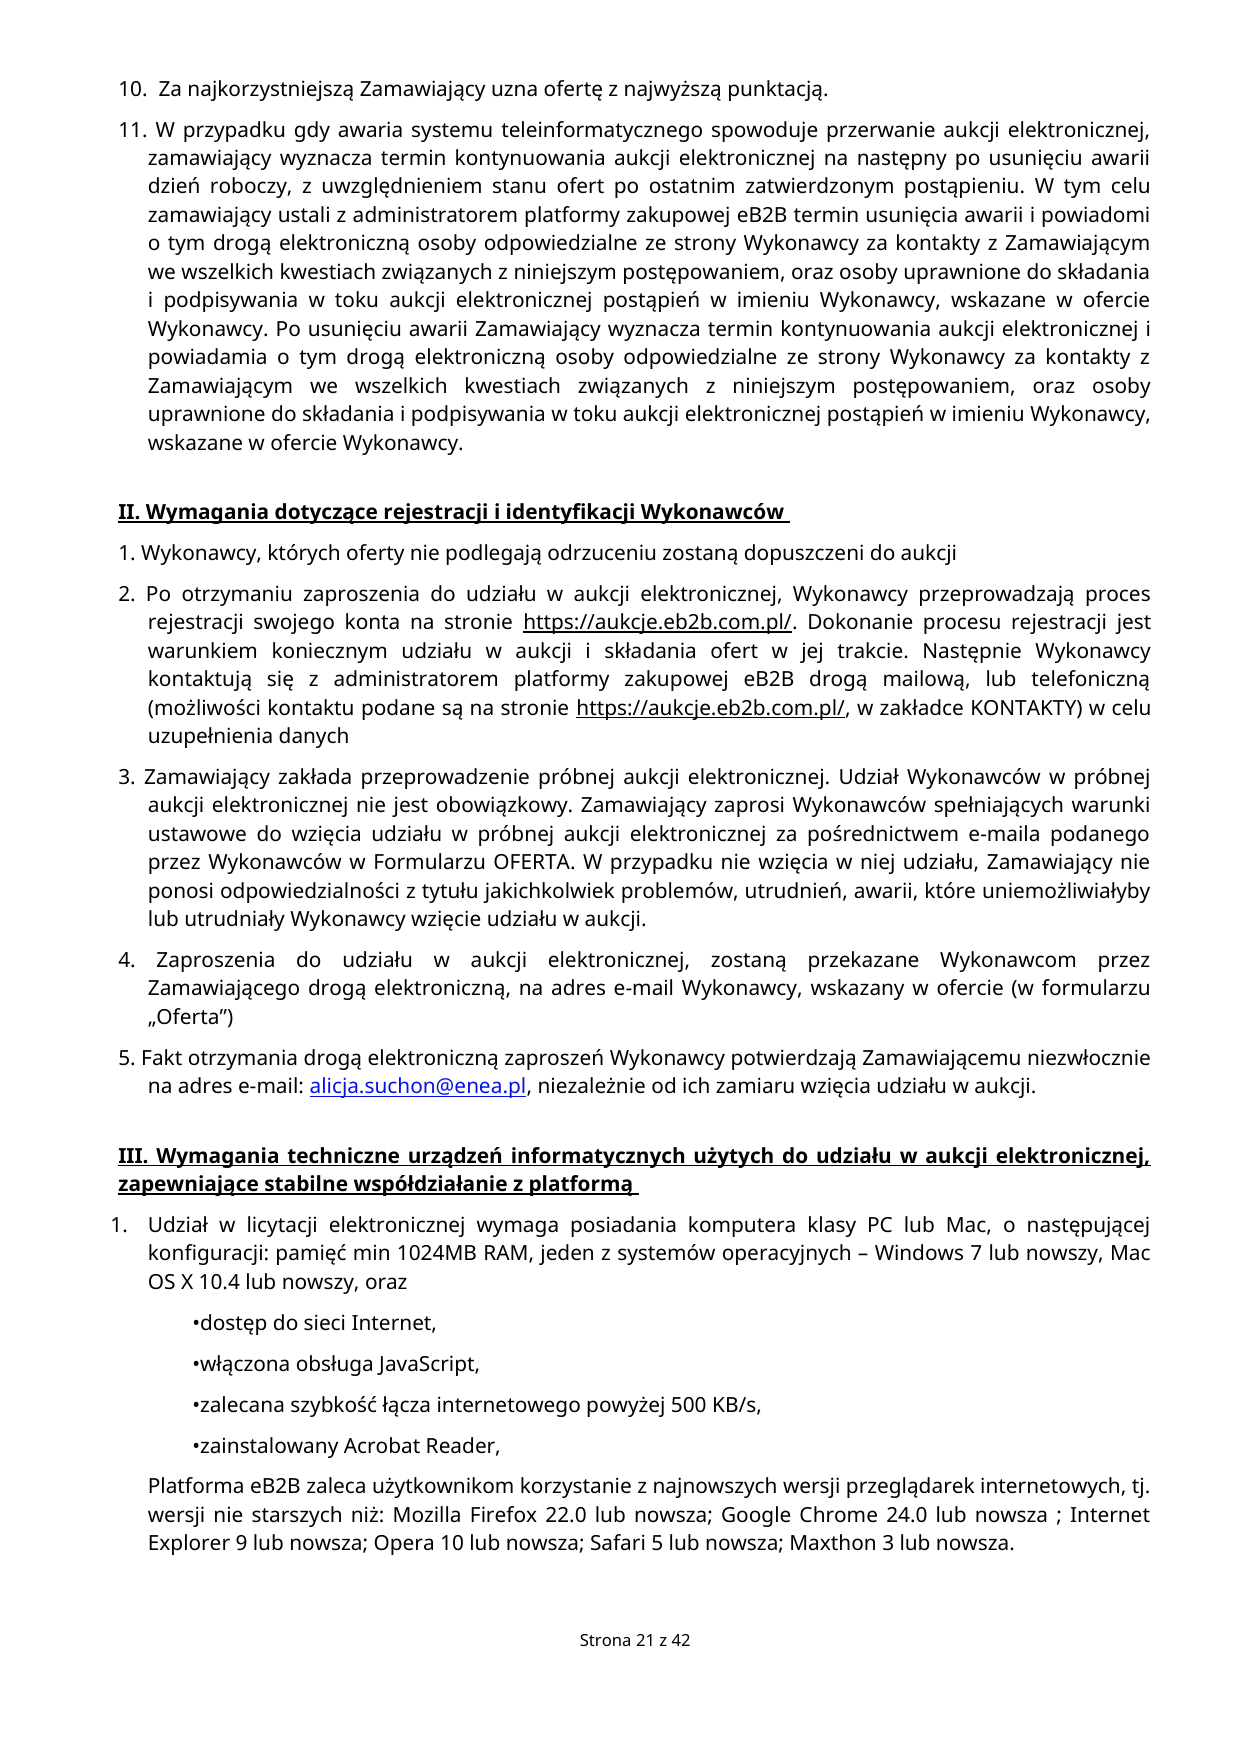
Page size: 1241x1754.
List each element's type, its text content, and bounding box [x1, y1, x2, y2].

text •zalecana szybkość łącza internetowego powyżej 500 KB/s, [192, 1390, 1152, 1418]
text 4. Zaproszenia do udziału w aukcji elektronicznej, zostaną przekazane Wykonawcom przez Zamawiającego drogą elektroniczną, na adres e-mail Wykonawcy, wskazany w ofercie (w formularzu „Oferta”) [118, 945, 1152, 1030]
text 3. Zamawiający zakłada przeprowadzenie próbnej aukcji elektronicznej. Udział Wykonawców w próbnej aukcji elektronicznej nie jest obowiązkowy. Zamawiający zaprosi Wykonawców spełniających warunki ustawowe do wzięcia udziału w próbnej aukcji elektronicznej za pośrednictwem e-maila podanego przez Wykonawców w Formularzu OFERTA. W przypadku nie wzięcia w niej udziału, Zamawiający nie ponosi odpowiedzialności z tytułu jakichkolwiek problemów, utrudnień, awarii, które uniemożliwiałyby lub utrudniały Wykonawcy wzięcie udziału w aukcji. [118, 762, 1152, 933]
text 5. Fakt otrzymania drogą elektroniczną zaproszeń Wykonawcy potwierdzają Zamawiającemu niezwłocznie na adres e-mail: alicja.suchon@enea.pl, niezależnie od ich zamiaru wzięcia udziału w aukcji. [118, 1043, 1152, 1100]
text II. Wymagania dotyczące rejestracji i identyfikacji Wykonawców [118, 497, 1152, 525]
text •włączona obsługa JavaScript, [192, 1349, 1152, 1377]
text •dostęp do sieci Internet, [192, 1308, 1152, 1336]
text Platforma eB2B zaleca użytkownikom korzystanie z najnowszych wersji przeglądarek internetowych, tj. wersji nie starszych niż: Mozilla Firefox 22.0 lub nowsza; Google Chrome 24.0 lub nowsza ; Internet Explorer 9 lub nowsza; Opera 10 lub nowsza; Safari 5 lub nowsza; Maxthon 3 lub nowsza. [148, 1472, 1152, 1557]
text 1. Wykonawcy, których oferty nie podlegają odrzuceniu zostaną dopuszczeni do aukcji [118, 538, 1152, 566]
text III. Wymagania techniczne urządzeń informatycznych użytych do udziału w aukcji elektronicznej, zapewniające stabilne współdziałanie z platformą [118, 1141, 1152, 1198]
text •zainstalowany Acrobat Reader, [192, 1431, 1152, 1459]
text 2. Po otrzymaniu zaproszenia do udziału w aukcji elektronicznej, Wykonawcy przeprowadzają proces rejestracji swojego konta na stronie https://aukcje.eb2b.com.pl/. Dokonanie procesu rejestracji jest warunkiem koniecznym udziału w aukcji i składania ofert w jej trakcie. Następnie Wykonawcy kontaktują się z administratorem platformy zakupowej eB2B drogą mailową, lub telefoniczną (możliwości kontaktu podane są na stronie https://aukcje.eb2b.com.pl/, w zakładce KONTAKTY) w celu uzupełnienia danych [118, 579, 1152, 749]
list Udział w licytacji elektronicznej wymaga posiadania komputera klasy PC lub Mac, o następującej konfiguracji: pamięć min 1024MB RAM, jeden z systemów operacyjnych – Windows 7 lub nowszy, Mac OS X 10.4 lub nowszy, oraz [110, 1210, 1152, 1295]
text 10. Za najkorzystniejszą Zamawiający uzna ofertę z najwyższą punktacją. [118, 74, 1152, 102]
text 11. W przypadku gdy awaria systemu teleinformatycznego spowoduje przerwanie aukcji elektronicznej, zamawiający wyznacza termin kontynuowania aukcji elektronicznej na następny po usunięciu awarii dzień roboczy, z uwzględnieniem stanu ofert po ostatnim zatwierdzonym postąpieniu. W tym celu zamawiający ustali z administratorem platformy zakupowej eB2B termin usunięcia awarii i powiadomi o tym drogą elektroniczną osoby odpowiedzialne ze strony Wykonawcy za kontakty z Zamawiającym we wszelkich kwestiach związanych z niniejszym postępowaniem, oraz osoby uprawnione do składania i podpisywania w toku aukcji elektronicznej postąpień w imieniu Wykonawcy, wskazane w ofercie Wykonawcy. Po usunięciu awarii Zamawiający wyznacza termin kontynuowania aukcji elektronicznej i powiadamia o tym drogą elektroniczną osoby odpowiedzialne ze strony Wykonawcy za kontakty z Zamawiającym we wszelkich kwestiach związanych z niniejszym postępowaniem, oraz osoby uprawnione do składania i podpisywania w toku aukcji elektronicznej postąpień w imieniu Wykonawcy, wskazane w ofercie Wykonawcy. [118, 115, 1152, 456]
